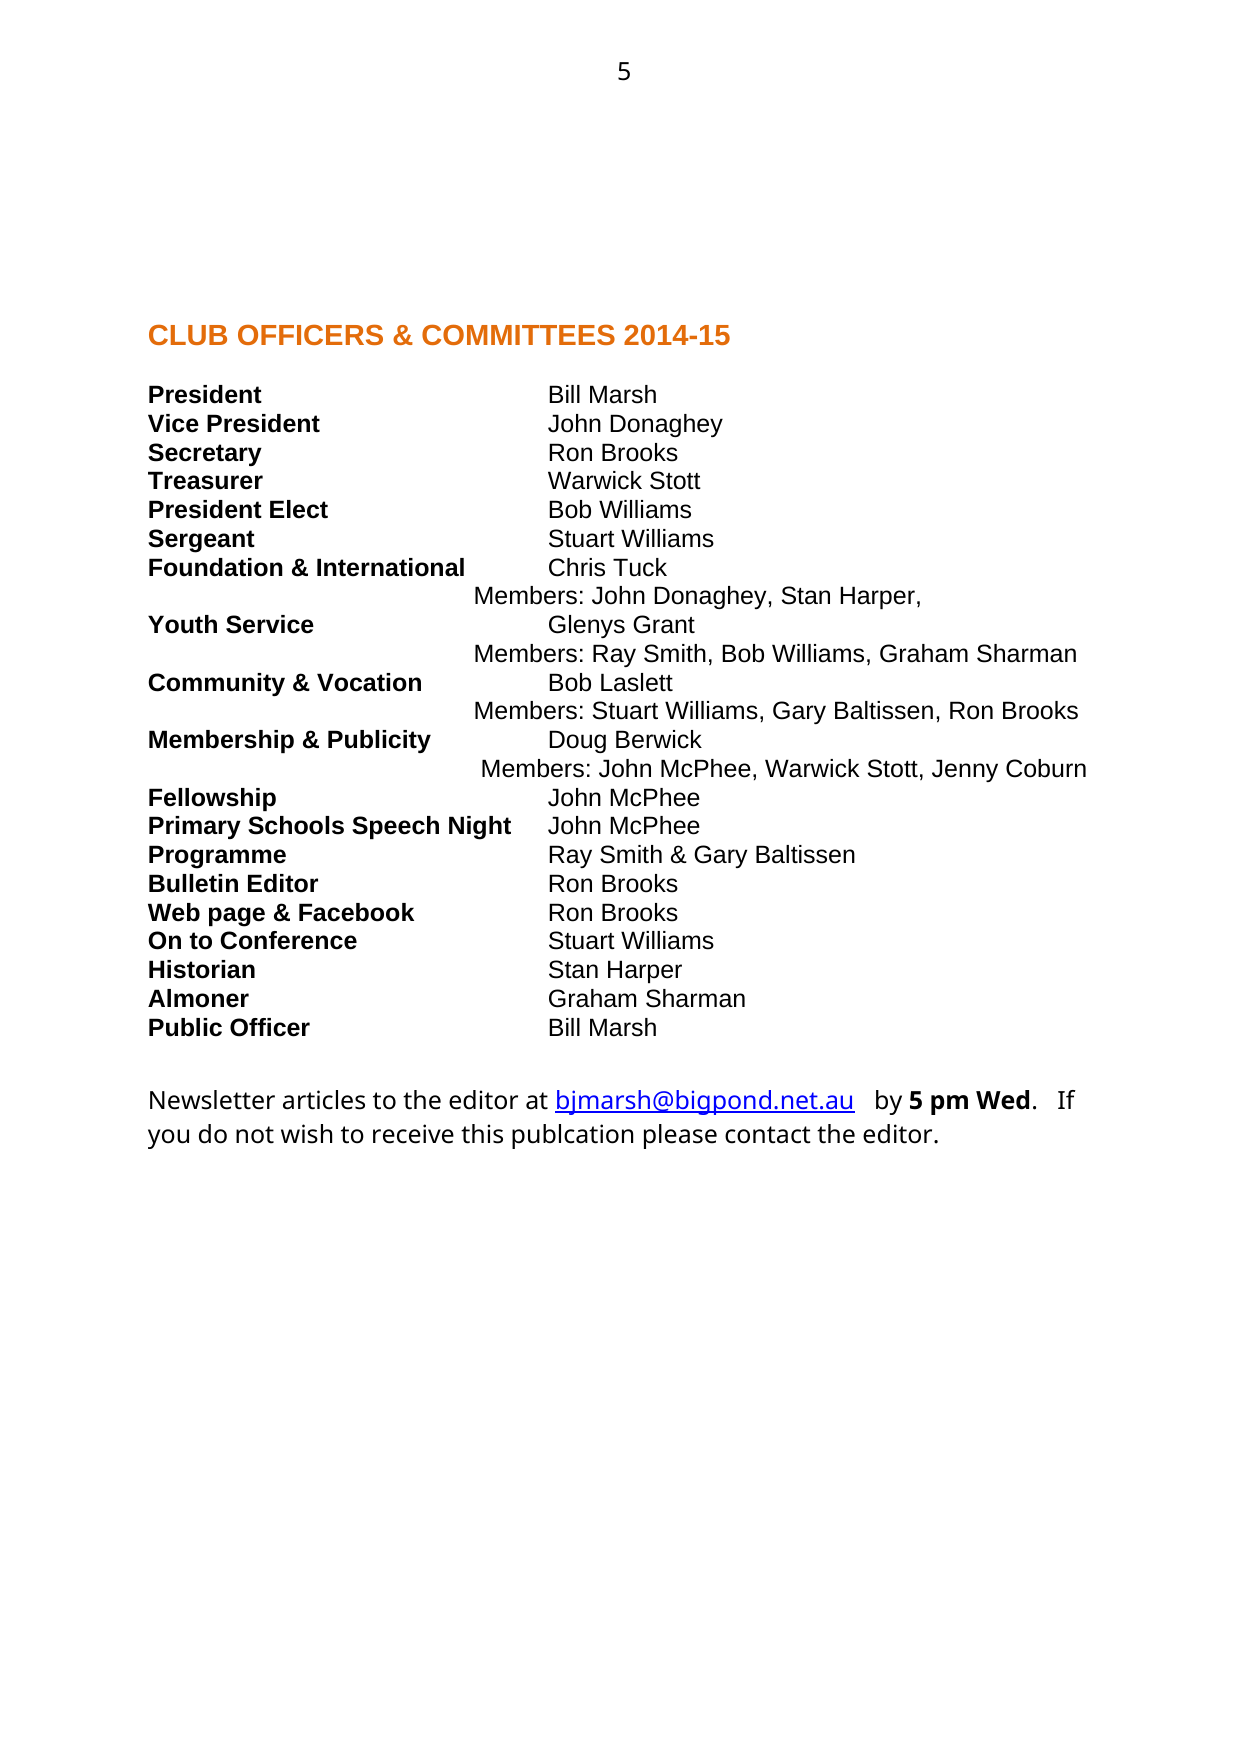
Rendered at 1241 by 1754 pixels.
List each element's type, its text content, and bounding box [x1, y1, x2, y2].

list Web page & Facebook Ron Brooks [148, 897, 1100, 926]
list Primary Schools Speech Night John McPhee [148, 811, 1100, 840]
list Fellowship John McPhee [148, 782, 1100, 811]
list Members: John McPhee, Warwick Stott, Jenny Coburn [148, 754, 1100, 782]
list Programme Ray Smith & Gary Baltissen [148, 840, 1100, 869]
list President Bill Marsh [148, 380, 1100, 409]
list Sergeant Stuart Williams [148, 524, 1100, 552]
list Community & Vocation Bob Laslett [148, 667, 1100, 696]
list Youth Service Glenys Grant [148, 610, 1100, 639]
list Foundation & International Chris Tuck [148, 552, 1100, 581]
list Membership & Publicity Doug Berwick [148, 725, 1100, 754]
list Members: Ray Smith, Bob Williams, Graham Sharman [148, 639, 1100, 667]
list Historian Stan Harper [148, 955, 1100, 984]
list Bulletin Editor Ron Brooks [148, 869, 1100, 897]
list Public Officer Bill Marsh [148, 1012, 1100, 1041]
list Almoner Graham Sharman [148, 984, 1100, 1012]
text Newsletter articles to the editor at bjmarsh@bigpond.net.au by 5 pm Wed. If you do not wish to receive this publcation please contact the editor. [148, 1082, 1100, 1151]
list Vice President John Donaghey [148, 409, 1100, 437]
list Members: John Donaghey, Stan Harper, [148, 581, 1100, 610]
list Members: Stuart Williams, Gary Baltissen, Ron Brooks [148, 696, 1100, 725]
text CLUB OFFICERS & COMMITTEES 2014-15 [148, 318, 1100, 351]
list President Elect Bob Williams [148, 495, 1100, 524]
list On to Conference Stuart Williams [148, 926, 1100, 955]
list Treasurer Warwick Stott [148, 466, 1100, 495]
list Secretary Ron Brooks [148, 437, 1100, 466]
